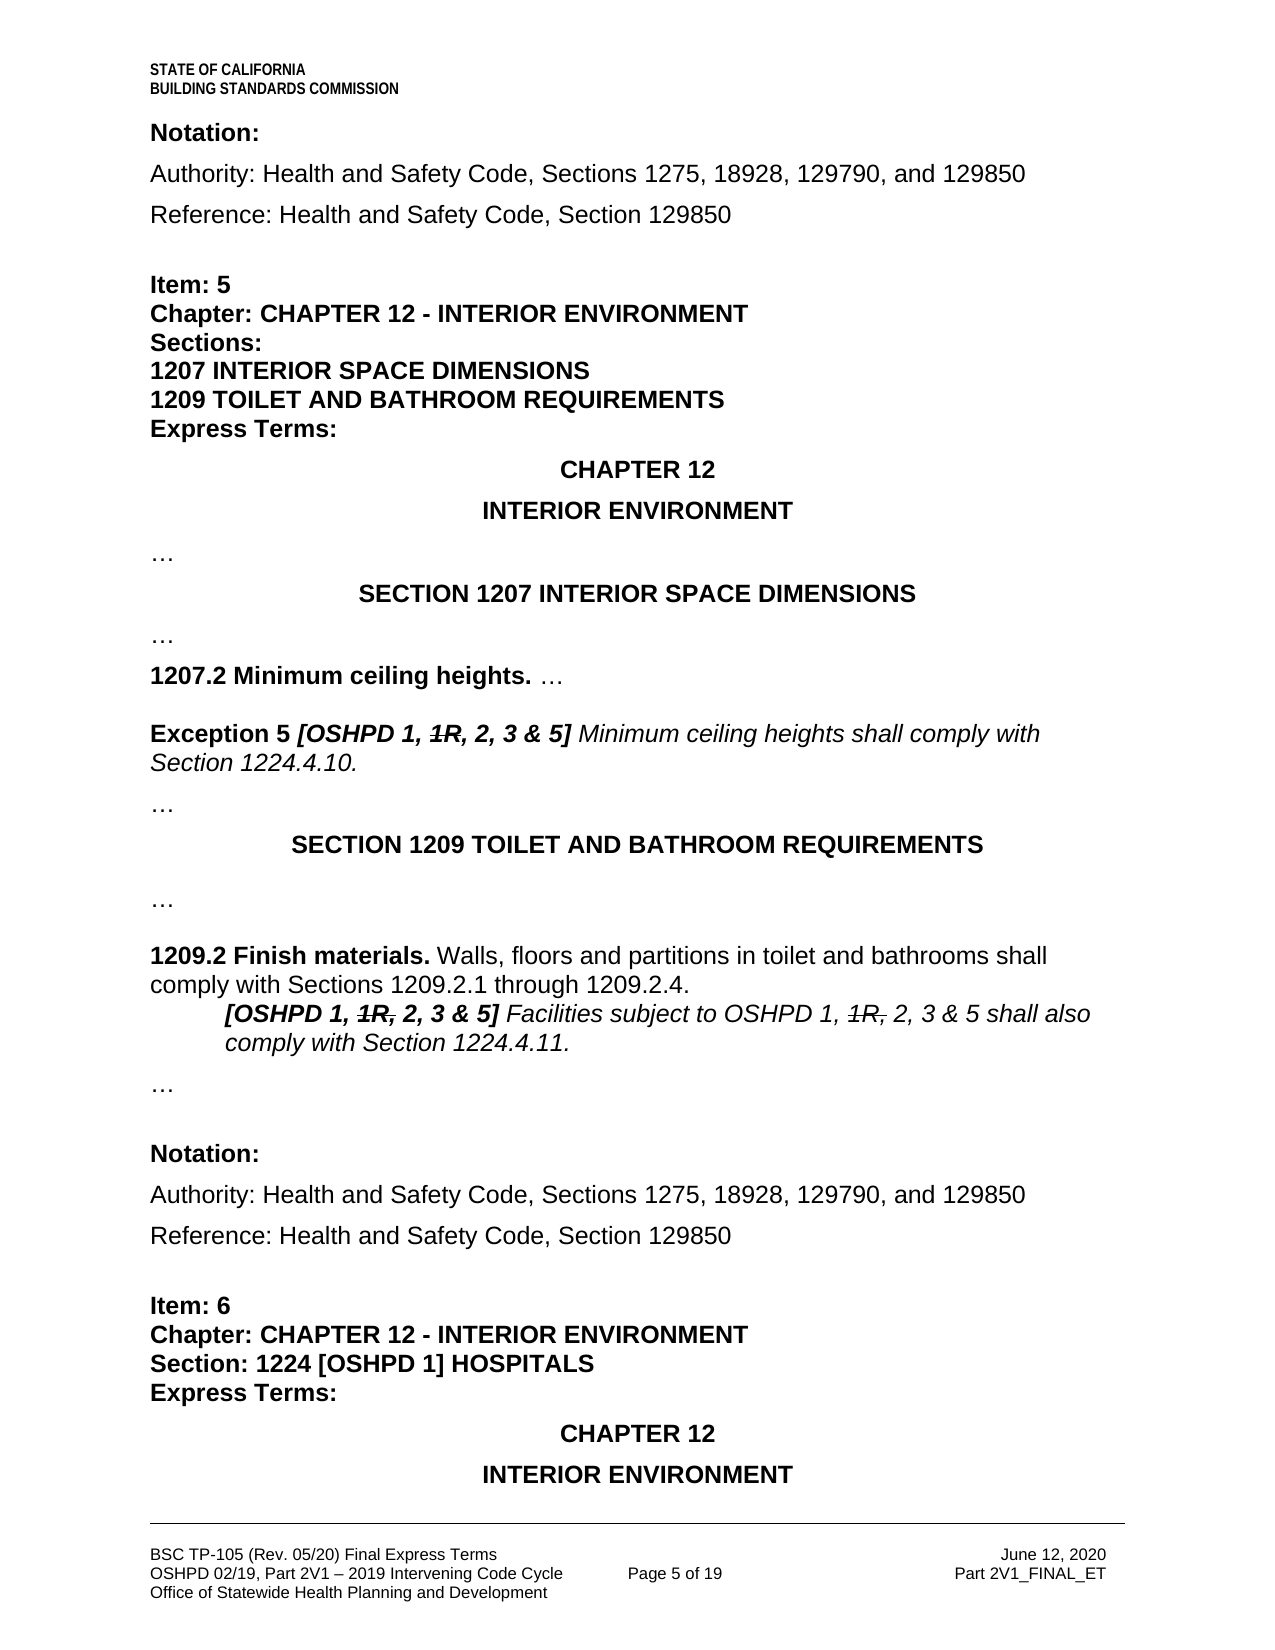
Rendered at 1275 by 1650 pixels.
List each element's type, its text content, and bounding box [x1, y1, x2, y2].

text Express Terms: [150, 414, 1125, 442]
text CHAPTER 12 [150, 1419, 1125, 1447]
text … [150, 884, 1125, 912]
text 1207.2 Minimum ceiling heights. … [150, 661, 1125, 690]
text SECTION 1209 TOILET AND BATHROOM REQUIREMENTS [150, 830, 1125, 859]
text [150, 1221, 1125, 1250]
text Sections: [150, 327, 1125, 356]
text 1209.2 Finish materials. Walls, floors and partitions in toilet and bathrooms shall comply with Sections 1209.2.1 through 1209.2.4. [150, 941, 1125, 999]
text INTERIOR ENVIRONMENT [150, 1460, 1125, 1489]
text Notation: [150, 1139, 1125, 1167]
subtitle Item: 5 [150, 270, 1125, 299]
text … [150, 1069, 1125, 1097]
text INTERIOR ENVIRONMENT [150, 496, 1125, 525]
text Exception 5 [OSHPD 1, 1R, 2, 3 & 5] Minimum ceiling heights shall comply with Section 1224.4.10. [150, 719, 1125, 776]
text … [150, 620, 1125, 649]
text Notation: [150, 117, 1125, 146]
text … [150, 537, 1125, 566]
text Authority: Health and Safety Code, Sections 1275, 18928, 129790, and 129850 [150, 159, 1125, 187]
text Section: 1224 [OSHPD 1] HOSPITALS [150, 1349, 1125, 1377]
text Chapter: CHAPTER 12 - INTERIOR ENVIRONMENT [150, 1320, 1125, 1349]
text 1209 TOILET AND BATHROOM REQUIREMENTS [150, 385, 1125, 414]
text Reference: Health and Safety Code, Section 129850 [150, 200, 1125, 229]
subtitle Item: 6 [150, 1291, 1125, 1320]
text Express Terms: [150, 1377, 1125, 1406]
text [OSHPD 1, 1R, 2, 3 & 5] Facilities subject to OSHPD 1, 1R, 2, 3 & 5 shall also comply with Section 1224.4.11. [225, 999, 1125, 1056]
text Authority: Health and Safety Code, Sections 1275, 18928, 129790, and 129850 [150, 1180, 1125, 1209]
text CHAPTER 12 [150, 455, 1125, 484]
text … [150, 789, 1125, 817]
text Chapter: CHAPTER 12 - INTERIOR ENVIRONMENT [150, 299, 1125, 327]
text 1207 INTERIOR SPACE DIMENSIONS [150, 356, 1125, 385]
text SECTION 1207 INTERIOR SPACE DIMENSIONS [150, 579, 1125, 607]
